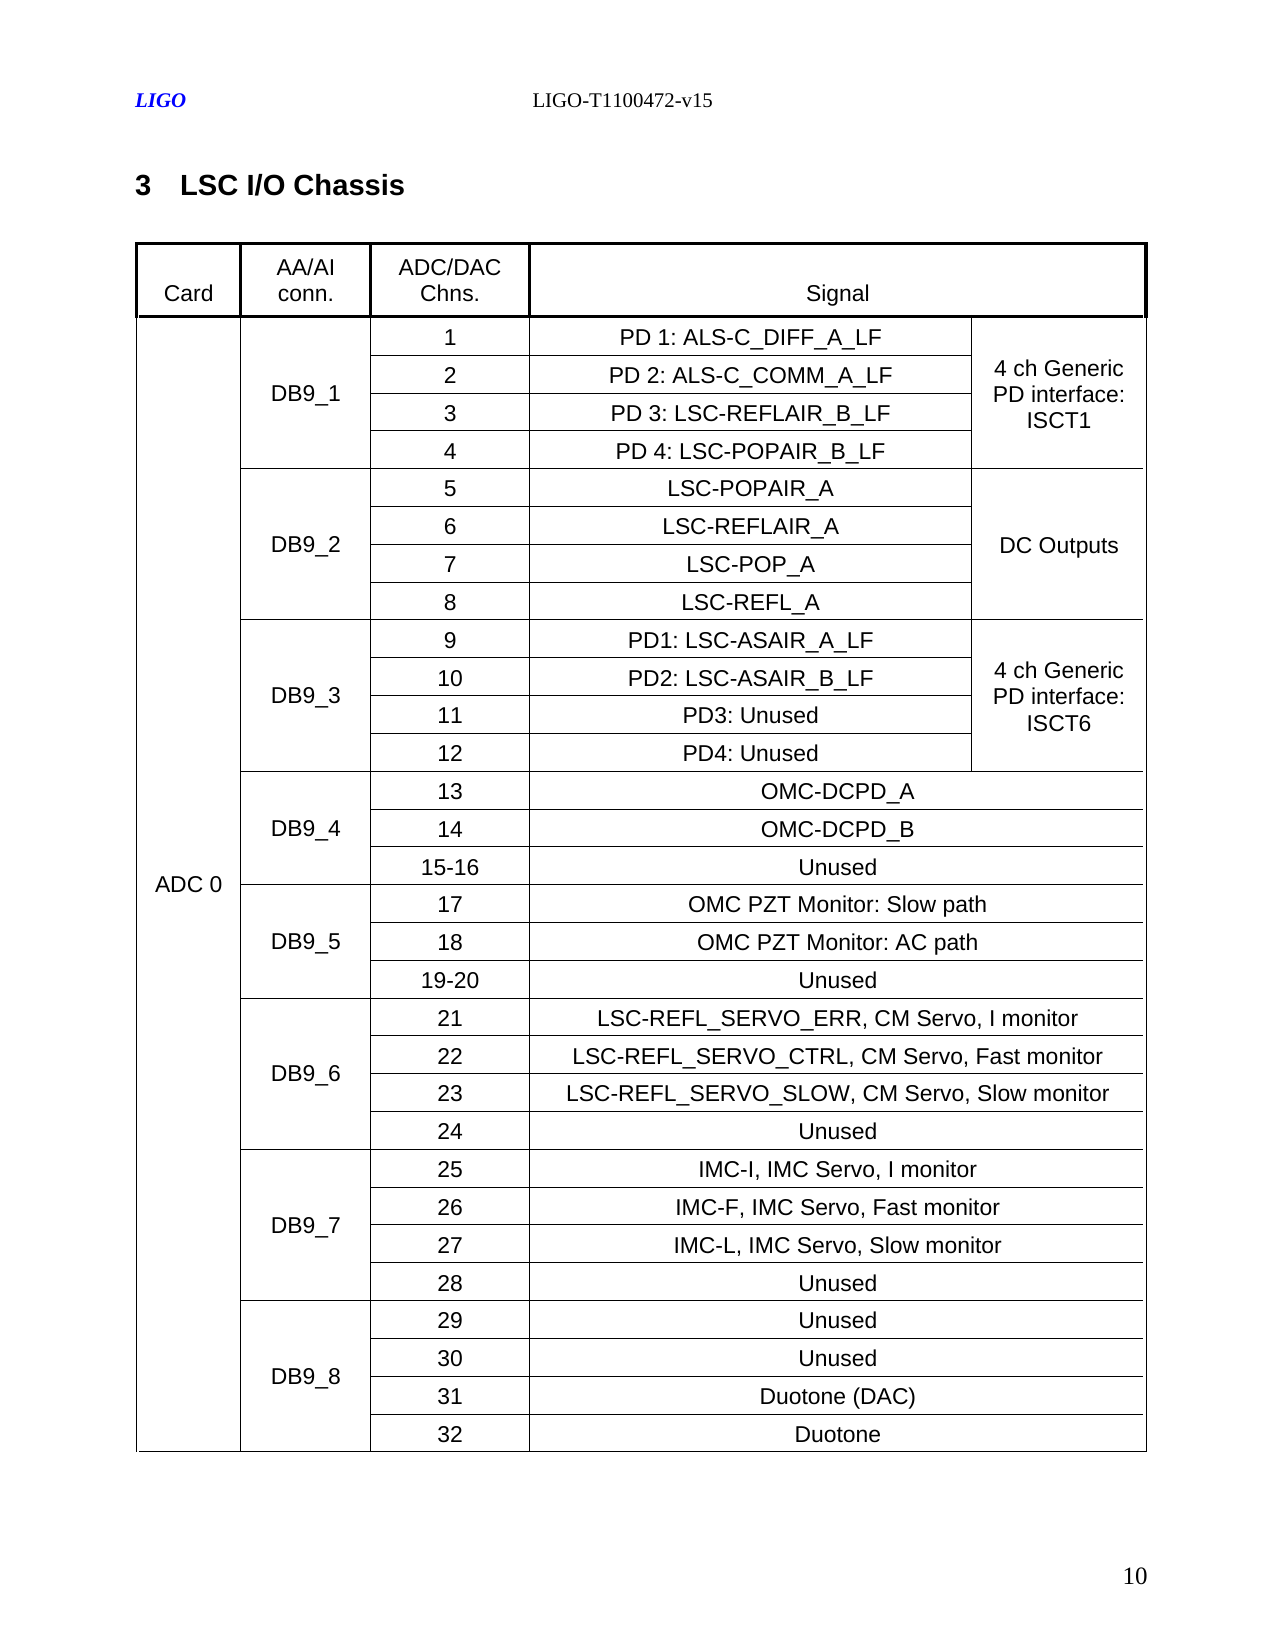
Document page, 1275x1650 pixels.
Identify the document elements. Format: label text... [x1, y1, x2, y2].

table_cell 3 [371, 394, 529, 430]
table_cell 2 [371, 356, 529, 392]
table_cell DB9_8 [241, 1301, 370, 1451]
table_cell LSC-REFL_SERVO_ERR, CM Servo, I monitor [530, 998, 1146, 1035]
table_cell DB9_1 [241, 318, 370, 468]
table_cell 4 ch Generic PD interface: ISCT6 [972, 619, 1146, 771]
table_cell 29 [371, 1301, 529, 1338]
table_cell 19-20 [371, 961, 529, 997]
table_cell 27 [371, 1225, 529, 1262]
table_cell OMC-DCPD_B [530, 809, 1146, 846]
table_cell 5 [371, 469, 529, 506]
table_cell 21 [371, 999, 529, 1035]
table_cell 28 [371, 1263, 529, 1300]
table_cell 17 [371, 885, 529, 922]
table_cell IMC-F, IMC Servo, Fast monitor [530, 1187, 1146, 1224]
table_cell 12 [371, 734, 529, 771]
table_cell PD 2: ALS-C_COMM_A_LF [530, 356, 971, 392]
table_cell ADC 0 [137, 315, 240, 1451]
table_cell 1 [371, 318, 529, 355]
table_header Signal [531, 245, 1144, 315]
table_cell 10 [371, 658, 529, 695]
table_cell IMC-I, IMC Servo, I monitor [530, 1149, 1146, 1187]
table_cell Unused [530, 1300, 1146, 1338]
table_cell 4 ch Generic PD interface: ISCT1 [972, 315, 1146, 468]
table_cell LSC-REFL_SERVO_SLOW, CM Servo, Slow monitor [530, 1073, 1146, 1111]
table_cell OMC PZT Monitor: AC path [530, 922, 1146, 960]
table_cell 13 [371, 772, 529, 808]
table_cell 23 [371, 1074, 529, 1111]
table_cell 18 [371, 923, 529, 960]
table_cell 4 [371, 431, 529, 468]
table_cell OMC PZT Monitor: Slow path [530, 884, 1146, 922]
subtitle LSC I/O Chassis [135, 167, 1147, 201]
table_cell PD4: Unused [530, 734, 971, 771]
table_cell LSC-REFL_A [530, 583, 971, 619]
table_cell 24 [371, 1112, 529, 1149]
table_cell 14 [371, 810, 529, 846]
table_cell LSC-REFL_SERVO_CTRL, CM Servo, Fast monitor [530, 1035, 1146, 1073]
table_cell DB9_4 [241, 772, 370, 884]
table_cell Unused [530, 1111, 1146, 1149]
table_cell 32 [371, 1415, 529, 1451]
table_cell Unused [530, 1338, 1146, 1376]
table_cell Unused [530, 1262, 1146, 1300]
table_cell LSC-POP_A [530, 545, 971, 582]
table_cell 30 [371, 1339, 529, 1376]
table_cell OMC-DCPD_A [530, 771, 1146, 808]
table_cell PD 3: LSC-REFLAIR_B_LF [530, 394, 971, 430]
table_cell 15-16 [371, 847, 529, 884]
table_header ADC/DAC Chns. [372, 245, 528, 315]
table_cell IMC-L, IMC Servo, Slow monitor [530, 1224, 1146, 1262]
table_cell DB9_2 [241, 469, 370, 619]
table_cell 31 [371, 1377, 529, 1413]
table_cell Unused [530, 846, 1146, 884]
table_cell 25 [371, 1150, 529, 1187]
table_cell DB9_5 [241, 885, 370, 997]
table_cell 8 [371, 583, 529, 619]
table_cell PD 4: LSC-POPAIR_B_LF [530, 431, 971, 468]
table_cell 26 [371, 1188, 529, 1224]
table_cell PD 1: ALS-C_DIFF_A_LF [530, 318, 971, 355]
table_cell DC Outputs [972, 468, 1146, 619]
table_cell DB9_7 [241, 1150, 370, 1300]
table_cell Duotone [530, 1414, 1146, 1451]
table_cell LSC-POPAIR_A [530, 469, 971, 506]
table_cell 9 [371, 620, 529, 657]
table_cell DB9_3 [241, 620, 370, 771]
table_cell 11 [371, 696, 529, 733]
table_cell Unused [530, 960, 1146, 997]
table_cell DB9_6 [241, 999, 370, 1149]
table_header Card [138, 245, 239, 315]
table_cell LSC-REFLAIR_A [530, 507, 971, 544]
table_cell Duotone (DAC) [530, 1376, 1146, 1413]
table_cell 6 [371, 507, 529, 544]
table_cell 7 [371, 545, 529, 582]
table_cell PD3: Unused [530, 696, 971, 733]
table_cell PD1: LSC-ASAIR_A_LF [530, 620, 971, 657]
table_header AA/AI conn. [242, 245, 369, 315]
table_cell PD2: LSC-ASAIR_B_LF [530, 658, 971, 695]
table_cell 22 [371, 1036, 529, 1073]
